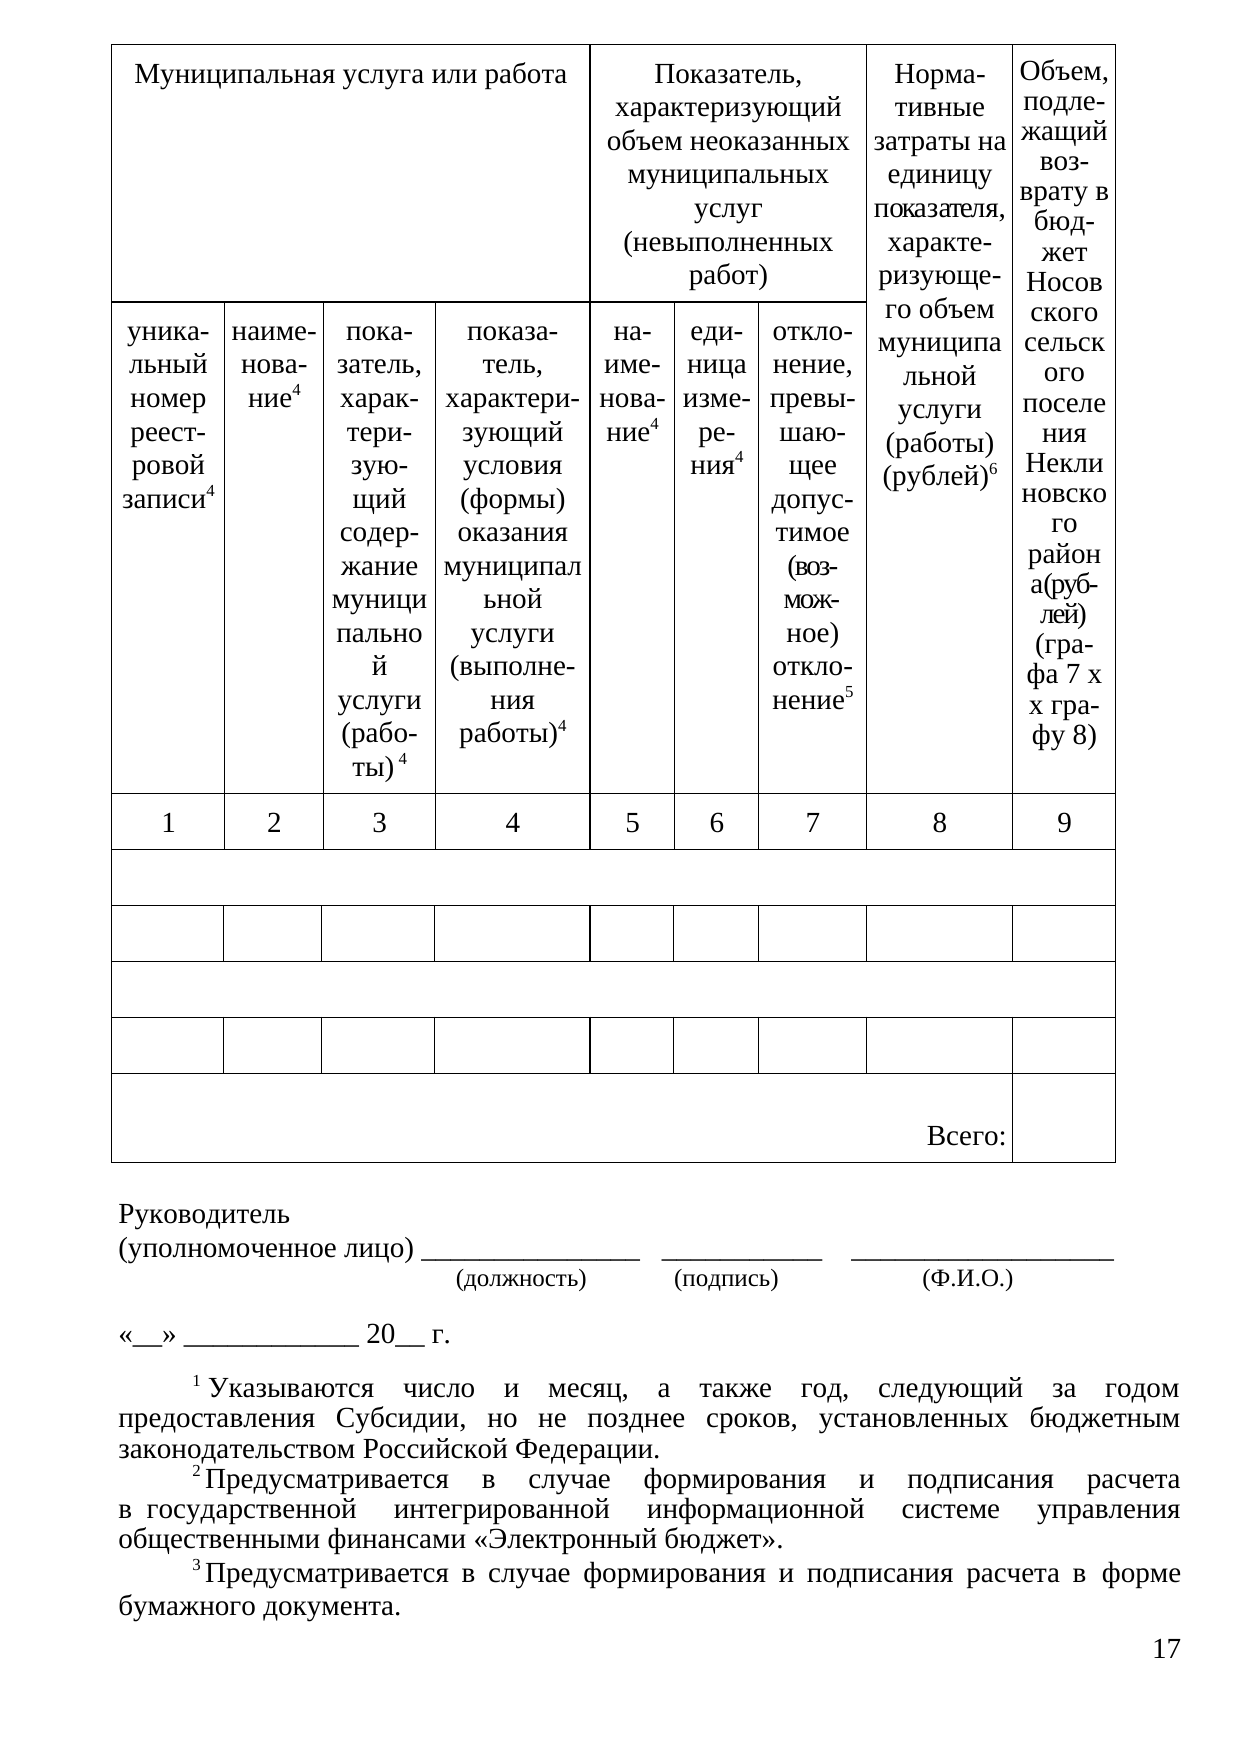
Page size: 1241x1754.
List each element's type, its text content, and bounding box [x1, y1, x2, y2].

table_cell пока-затель, харак-тери-зую-щий содер-жание муниципальной услуги (рабо-ты) 4 [324, 303, 435, 793]
table_cell 2 [225, 794, 323, 849]
table_cell 3 [324, 794, 435, 849]
table_cell [224, 906, 321, 961]
text Руководитель [118, 1196, 1181, 1230]
table_cell [435, 1018, 589, 1072]
table_cell [867, 1018, 1012, 1072]
table_cell наиме-нова-ние4 [225, 303, 323, 793]
table_header Муниципальная услуга или работа [112, 45, 589, 301]
table_cell 6 [675, 794, 758, 849]
text 1 Указываются число и месяц, а также год, следующий за годом предоставления Субсидии, но не позднее сроков, установленных бюджетным законодательством Российской Федерации. [118, 1374, 1181, 1464]
table_cell [322, 906, 434, 961]
table_cell [867, 906, 1012, 961]
table_cell на-име-нова-ние4 [591, 303, 674, 793]
text (должность) (подпись) (Ф.И.О.) [118, 1263, 1181, 1292]
table_cell [112, 962, 1115, 1017]
table_cell [591, 906, 673, 961]
table_cell [1013, 906, 1115, 961]
table_cell 9 [1013, 794, 1115, 849]
table_cell [674, 906, 758, 961]
table_cell [674, 1018, 758, 1072]
table_cell показа-тель, характери-зующий условия (формы) оказания муниципальной услуги (выполне-ния работы)4 [436, 303, 589, 793]
table_cell 7 [759, 794, 866, 849]
table_cell [112, 906, 223, 961]
table_cell 8 [867, 794, 1012, 849]
text «__» ____________ 20__ г. [118, 1316, 1181, 1350]
text 2 Предусматривается в случае формирования и подписания расчета в_государственной интегрированной информационной системе управления общественными финансами «Электронный бюджет». [118, 1464, 1181, 1555]
table_cell [322, 1018, 434, 1072]
table_cell [224, 1018, 321, 1072]
table_cell [112, 1018, 223, 1072]
table_cell уника-льный номер реест-ровой записи4 [112, 303, 224, 793]
table_header Объем, подле-жащий воз-врату в бюд-жет Носовского сельского поселения Неклиновского района(руб-лей) (гра-фа 7 x х гра-фу 8) [1013, 45, 1115, 793]
table_cell [591, 1018, 673, 1072]
table_cell [1013, 1018, 1115, 1072]
table_header Показатель, характеризующий объем неоказанных муниципальных услуг (невыполненных работ) [591, 45, 866, 301]
table_cell [759, 906, 866, 961]
table_cell 4 [436, 794, 589, 849]
table_cell еди-ница изме-ре-ния4 [675, 303, 758, 793]
table_cell [759, 1018, 866, 1072]
table_cell 5 [591, 794, 674, 849]
table_cell 1 [112, 794, 224, 849]
table_cell Всего: [112, 1074, 1012, 1162]
text 3 Предусматривается в случае формирования и подписания расчета в_форме бумажного документа. [118, 1555, 1181, 1622]
table_cell откло-нение, превы-шаю-щее допус-тимое (воз-мож-ное) откло-нение5 [759, 303, 866, 793]
table_header Норма-тивные затраты на единицу показателя, характе-ризующе-го объем муниципальной услуги (работы) (рублей)6 [867, 45, 1012, 793]
table_cell [435, 906, 589, 961]
table_cell [1013, 1074, 1115, 1162]
text (уполномоченное лицо) _______________ ___________ __________________ [118, 1230, 1181, 1263]
table_cell [112, 850, 1115, 905]
